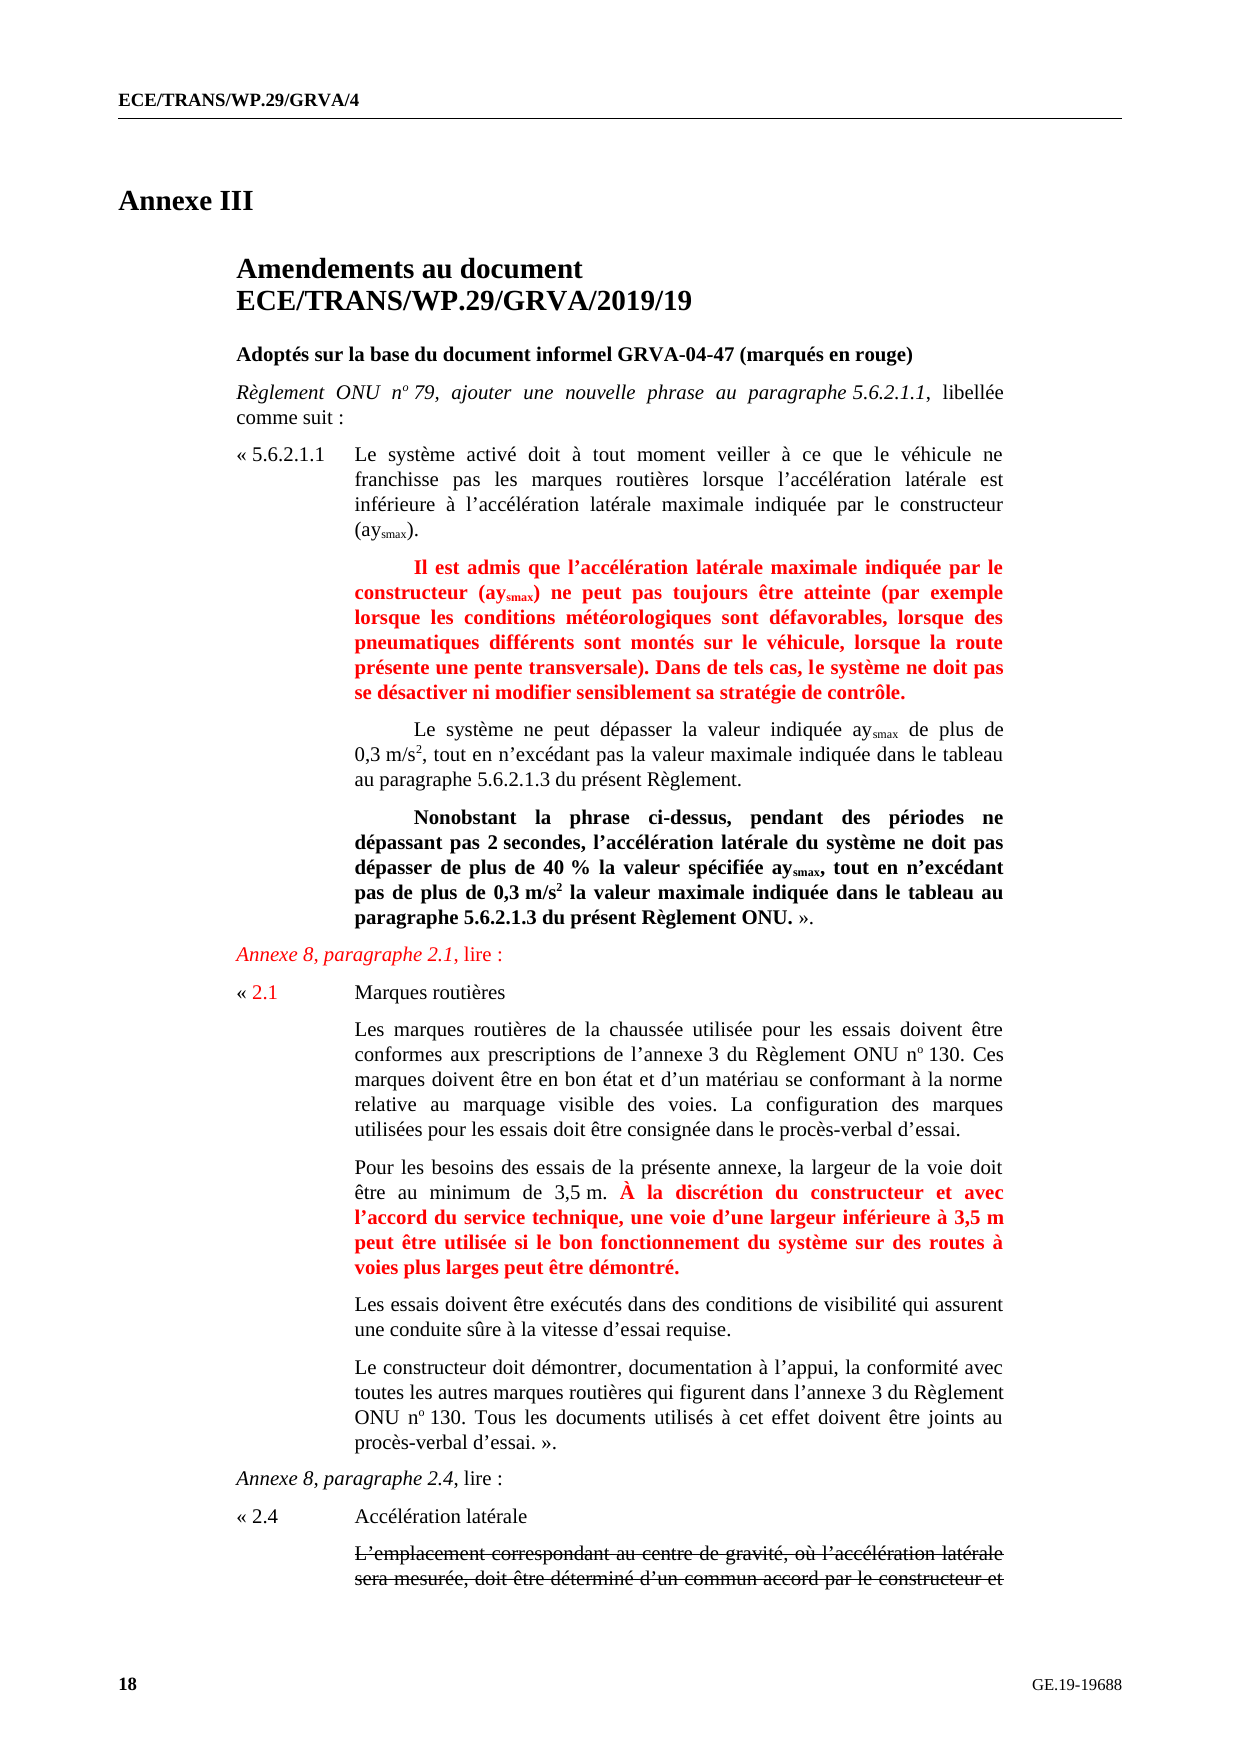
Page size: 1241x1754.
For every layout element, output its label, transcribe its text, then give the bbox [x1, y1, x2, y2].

text Pour les besoins des essais de la présente annexe, la largeur de la voie doit être au minimum de 3,5 m. À la discrétion du constructeur et avec l’accord du service technique, une voie d’une largeur inférieure à 3,5 m peut être utilisée si le bon fonctionnement du système sur des routes à voies plus larges peut être démontré. [354, 1154, 1004, 1279]
text « 2.4 Accélération latérale [236, 1503, 1004, 1528]
text Les essais doivent être exécutés dans des conditions de visibilité qui assurent une conduite sûre à la vitesse d’essai requise. [354, 1291, 1004, 1341]
text Le constructeur doit démontrer, documentation à l’appui, la conformité avec toutes les autres marques routières qui figurent dans l’annexe 3 du Règlement ONU no 130. Tous les documents utilisés à cet effet doivent être joints au procès-verbal d’essai. ». [354, 1354, 1004, 1454]
text « 2.1 Marques routières [236, 979, 1004, 1004]
text Amendements au document ECE/TRANS/WP.29/GRVA/2019/19 [118, 254, 1004, 316]
text Adoptés sur la base du document informel GRVA-04-47 (marqués en rouge) [118, 341, 1004, 366]
text Annexe 8, paragraphe 2.1, lire : [236, 941, 1004, 966]
text Il est admis que l’accélération latérale maximale indiquée par le constructeur (aysmax) ne peut pas toujours être atteinte (par exemple lorsque les conditions météorologiques sont défavorables, lorsque des pneumatiques différents sont montés sur le véhicule, lorsque la route présente une pente transversale). Dans de tels cas, le système ne doit pas se désactiver ni modifier sensiblement sa stratégie de contrôle. [354, 554, 1004, 704]
text Annexe III [118, 185, 1004, 216]
text Les marques routières de la chaussée utilisée pour les essais doivent être conformes aux prescriptions de l’annexe 3 du Règlement ONU no 130. Ces marques doivent être en bon état et d’un matériau se conformant à la norme relative au marquage visible des voies. La configuration des marques utilisées pour les essais doit être consignée dans le procès-verbal d’essai. [354, 1016, 1004, 1141]
text Annexe 8, paragraphe 2.4, lire : [236, 1466, 1122, 1490]
text Le système ne peut dépasser la valeur indiquée aysmax de plus de 0,3 m/s2, tout en n’excédant pas la valeur maximale indiquée dans le tableau au paragraphe 5.6.2.1.3 du présent Règlement. [354, 716, 1004, 791]
text « 5.6.2.1.1 Le système activé doit à tout moment veiller à ce que le véhicule ne franchisse pas les marques routières lorsque l’accélération latérale est inférieure à l’accélération latérale maximale indiquée par le constructeur (aysmax). [236, 441, 1004, 541]
text Règlement ONU no 79, ajouter une nouvelle phrase au paragraphe 5.6.2.1.1, libellée comme suit : [236, 379, 1004, 429]
text Nonobstant la phrase ci-dessus, pendant des périodes ne dépassant pas 2 secondes, l’accélération latérale du système ne doit pas dépasser de plus de 40 % la valeur spécifiée aysmax, tout en n’excédant pas de plus de 0,3 m/s2 la valeur maximale indiquée dans le tableau au paragraphe 5.6.2.1.3 du présent Règlement ONU. ». [354, 804, 1004, 929]
